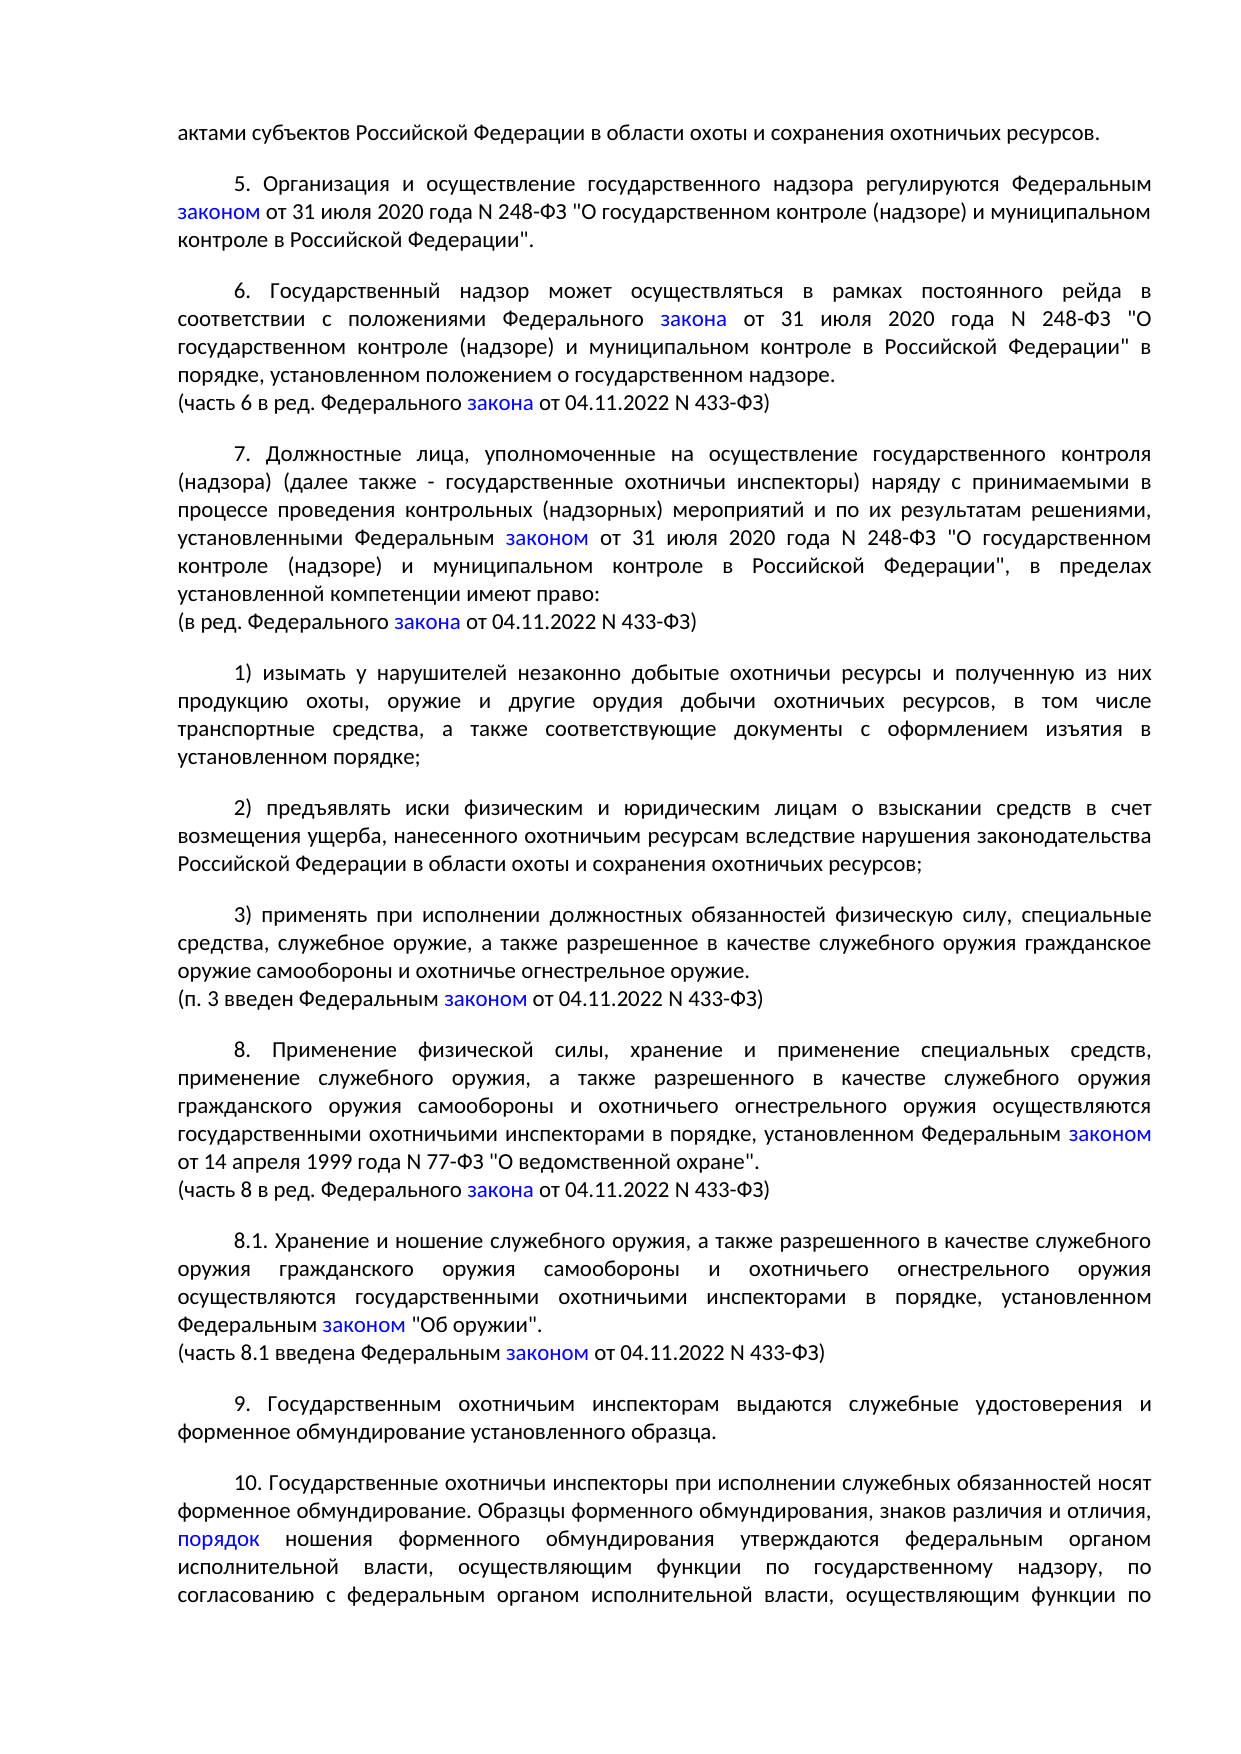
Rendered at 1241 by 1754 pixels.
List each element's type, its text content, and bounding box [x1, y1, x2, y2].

text 8.1. Хранение и ношение служебного оружия, а также разрешенного в качестве служебного оружия гражданского оружия самообороны и охотничьего огнестрельного оружия осуществляются государственными охотничьими инспекторами в порядке, установленном Федеральным законом "Об оружии". [177, 1226, 1152, 1338]
text (часть 8 в ред. Федерального закона от 04.11.2022 N 433-ФЗ) [177, 1175, 1152, 1203]
text 1) изымать у нарушителей незаконно добытые охотничьи ресурсы и полученную из них продукцию охоты, оружие и другие орудия добычи охотничьих ресурсов, в том числе транспортные средства, а также соответствующие документы с оформлением изъятия в установленном порядке; [177, 658, 1152, 770]
text (п. 3 введен Федеральным законом от 04.11.2022 N 433-ФЗ) [177, 984, 1152, 1012]
text 5. Организация и осуществление государственного надзора регулируются Федеральным законом от 31 июля 2020 года N 248-ФЗ "О государственном контроле (надзоре) и муниципальном контроле в Российской Федерации". [177, 169, 1152, 253]
text (часть 6 в ред. Федерального закона от 04.11.2022 N 433-ФЗ) [177, 388, 1152, 416]
text 8. Применение физической силы, хранение и применение специальных средств, применение служебного оружия, а также разрешенного в качестве служебного оружия гражданского оружия самообороны и охотничьего огнестрельного оружия осуществляются государственными охотничьими инспекторами в порядке, установленном Федеральным законом от 14 апреля 1999 года N 77-ФЗ "О ведомственной охране". [177, 1035, 1152, 1175]
text 2) предъявлять иски физическим и юридическим лицам о взыскании средств в счет возмещения ущерба, нанесенного охотничьим ресурсам вследствие нарушения законодательства Российской Федерации в области охоты и сохранения охотничьих ресурсов; [177, 793, 1152, 877]
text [177, 1468, 1152, 1608]
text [177, 118, 1152, 146]
text 7. Должностные лица, уполномоченные на осуществление государственного контроля (надзора) (далее также - государственные охотничьи инспекторы) наряду с принимаемыми в процессе проведения контрольных (надзорных) мероприятий и по их результатам решениями, установленными Федеральным законом от 31 июля 2020 года N 248-ФЗ "О государственном контроле (надзоре) и муниципальном контроле в Российской Федерации", в пределах установленной компетенции имеют право: [177, 439, 1152, 607]
text (в ред. Федерального закона от 04.11.2022 N 433-ФЗ) [177, 607, 1152, 635]
text 9. Государственным охотничьим инспекторам выдаются служебные удостоверения и форменное обмундирование установленного образца. [177, 1389, 1152, 1445]
text (часть 8.1 введена Федеральным законом от 04.11.2022 N 433-ФЗ) [177, 1338, 1152, 1366]
text 6. Государственный надзор может осуществляться в рамках постоянного рейда в соответствии с положениями Федерального закона от 31 июля 2020 года N 248-ФЗ "О государственном контроле (надзоре) и муниципальном контроле в Российской Федерации" в порядке, установленном положением о государственном надзоре. [177, 276, 1152, 388]
text 3) применять при исполнении должностных обязанностей физическую силу, специальные средства, служебное оружие, а также разрешенное в качестве служебного оружия гражданское оружие самообороны и охотничье огнестрельное оружие. [177, 900, 1152, 984]
